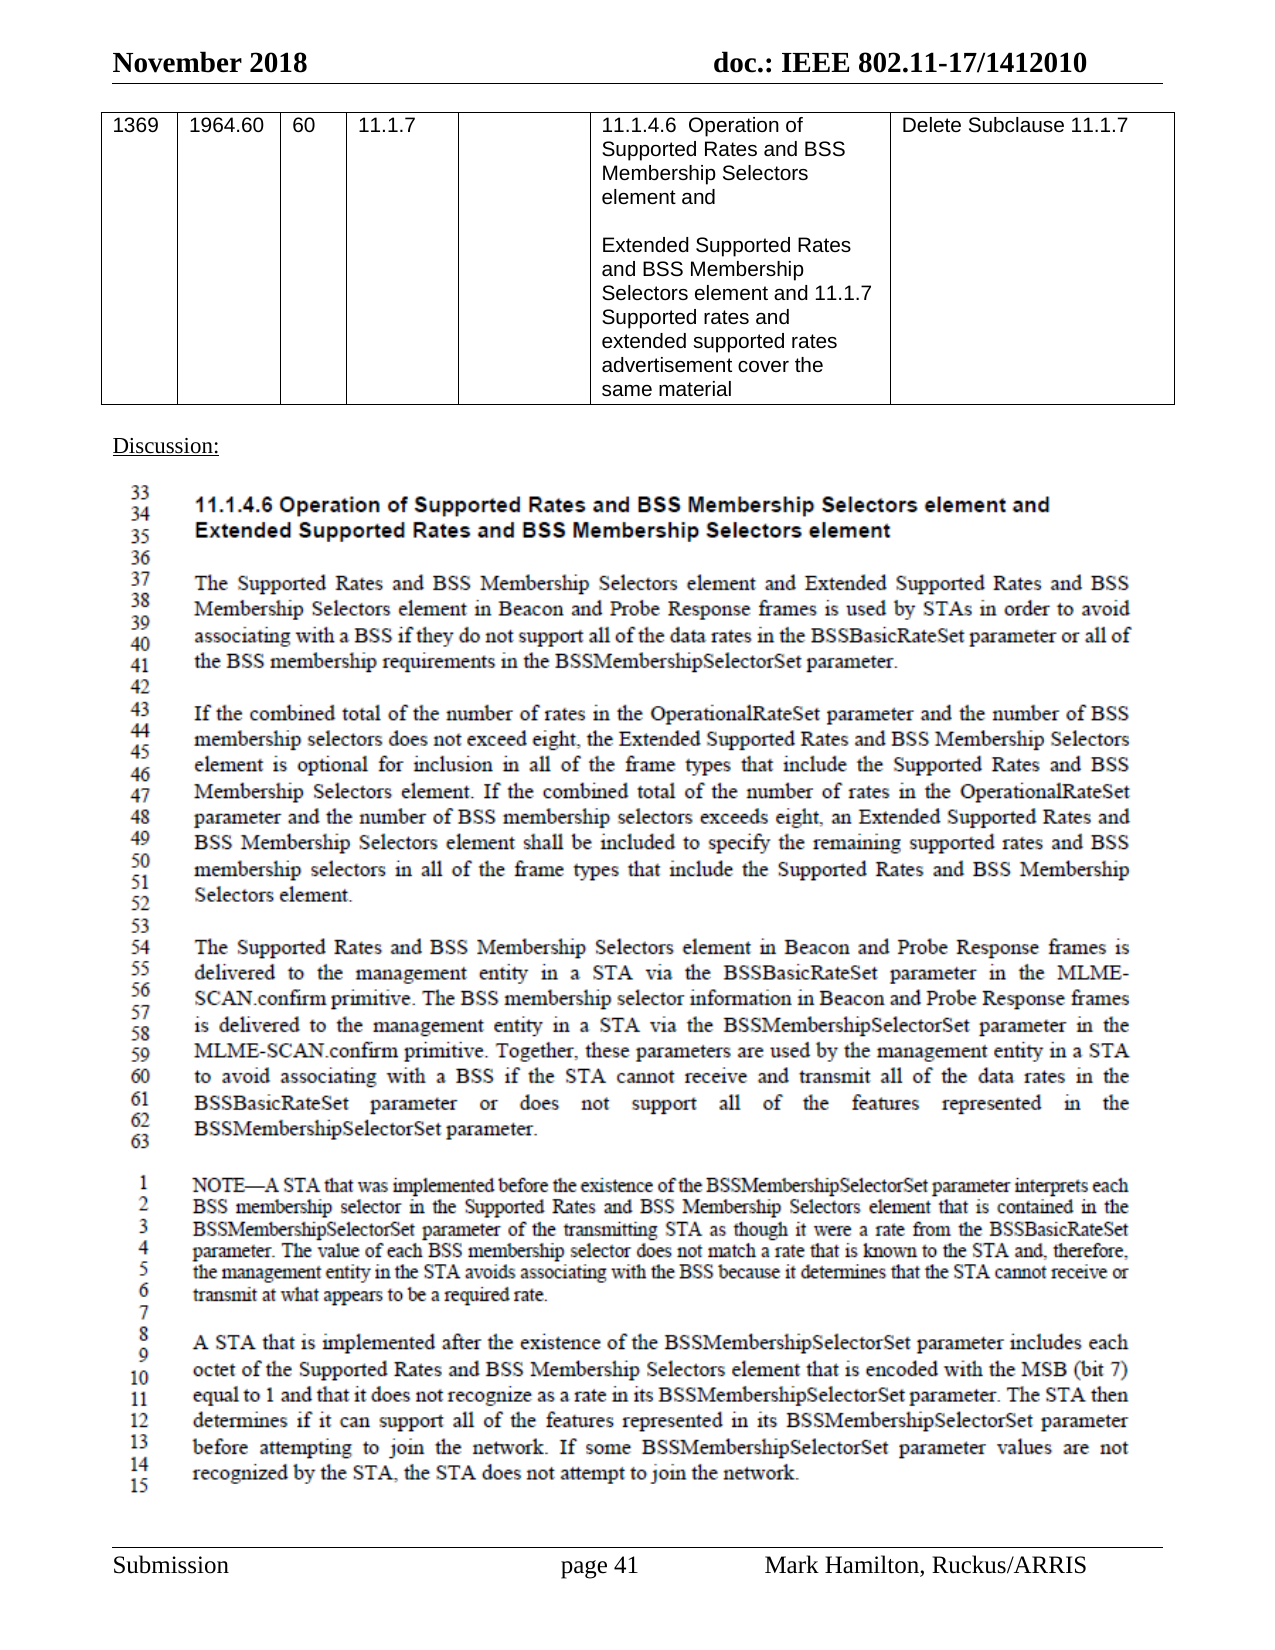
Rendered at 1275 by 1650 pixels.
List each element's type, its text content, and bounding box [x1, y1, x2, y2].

table_header 11.1.4.6 Operation of Supported Rates and BSS Membership Selectors element and Extended Supported Rates and BSS Membership Selectors element and 11.1.7 Supported rates and extended supported rates advertisement cover the same material [591, 113, 890, 404]
table_header 11.1.7 [347, 113, 458, 404]
table_header 1964.60 [178, 113, 280, 404]
table_header [459, 113, 590, 404]
table_header Delete Subclause 11.1.7 [891, 113, 1174, 404]
table_header 1369 [102, 113, 177, 404]
picture [112, 484, 1163, 1501]
text Discussion: [112, 432, 1163, 458]
table_header 60 [281, 113, 346, 404]
